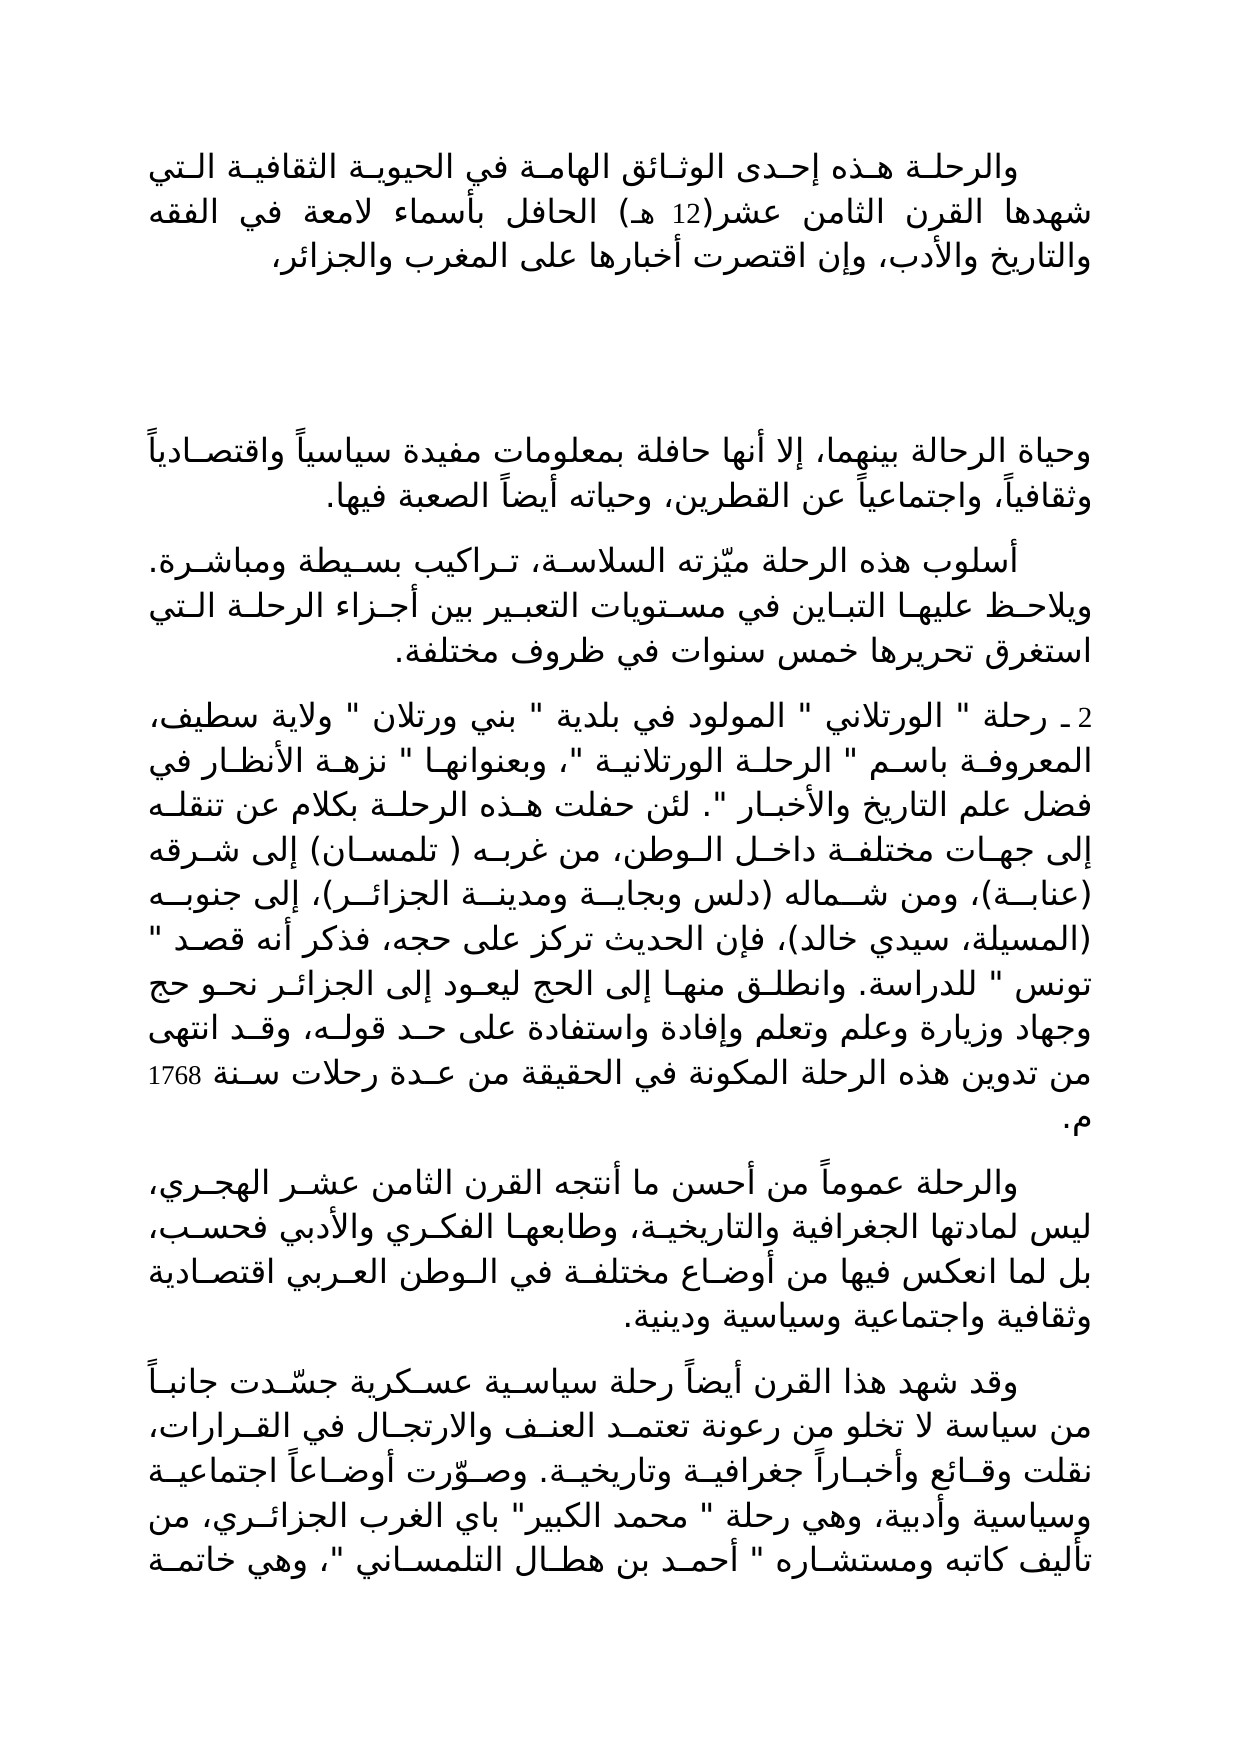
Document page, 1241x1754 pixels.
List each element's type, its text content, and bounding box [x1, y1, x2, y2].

text والرحلة هذه إحدى الوثائق الهامة في الحيوية الثقافية التي شهدها القرن الثامن عشر(12 هـ) الحافل بأسماء لامعة في الفقه والتاريخ والأدب، وإن اقتصرت أخبارها على المغرب والجزائر، [148, 148, 1093, 276]
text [148, 1362, 1093, 1579]
text وحياة الرحالة بينهما، إلا أنها حافلة بمعلومات مفيدة سياسياً واقتصادياً وثقافياً، واجتماعياً عن القطرين، وحياته أيضاً الصعبة فيها. [148, 432, 1093, 515]
text والرحلة عموماً من أحسن ما أنتجه القرن الثامن عشر الهجري، ليس لمادتها الجغرافية والتاريخية، وطابعها الفكري والأدبي فحسب، بل لما انعكس فيها من أوضاع مختلفة في الوطن العربي اقتصادية وثقافية واجتماعية وسياسية ودينية. [148, 1163, 1093, 1336]
text أسلوب هذه الرحلة ميّزته السلاسة، تراكيب بسيطة ومباشرة. ويلاحظ عليها التباين في مستويات التعبير بين أجزاء الرحلة التي استغرق تحريرها خمس سنوات في ظروف مختلفة. [148, 542, 1093, 670]
text 2 ـ رحلة " الورتلاني " المولود في بلدية " بني ورتلان " ولاية سطيف، المعروفة باسم " الرحلة الورتلانية "، وبعنوانها " نزهة الأنظار في فضل علم التاريخ والأخبار ". لئن حفلت هذه الرحلة بكلام عن تنقله إلى جهات مختلفة داخل الوطن، من غربه ( تلمسان) إلى شرقه (عنابة)، ومن شماله (دلس وبجاية ومدينة الجزائر)، إلى جنوبه (المسيلة، سيدي خالد)، فإن الحديث تركز على حجه، فذكر أنه قصد " تونس " للدراسة. وانطلق منها إلى الحج ليعود إلى الجزائر نحو حج وجهاد وزيارة وعلم وتعلم وإفادة واستفادة على حد قوله، وقد انتهى من تدوين هذه الرحلة المكونة في الحقيقة من عدة رحلات سنة 1768 م. [148, 697, 1093, 1137]
